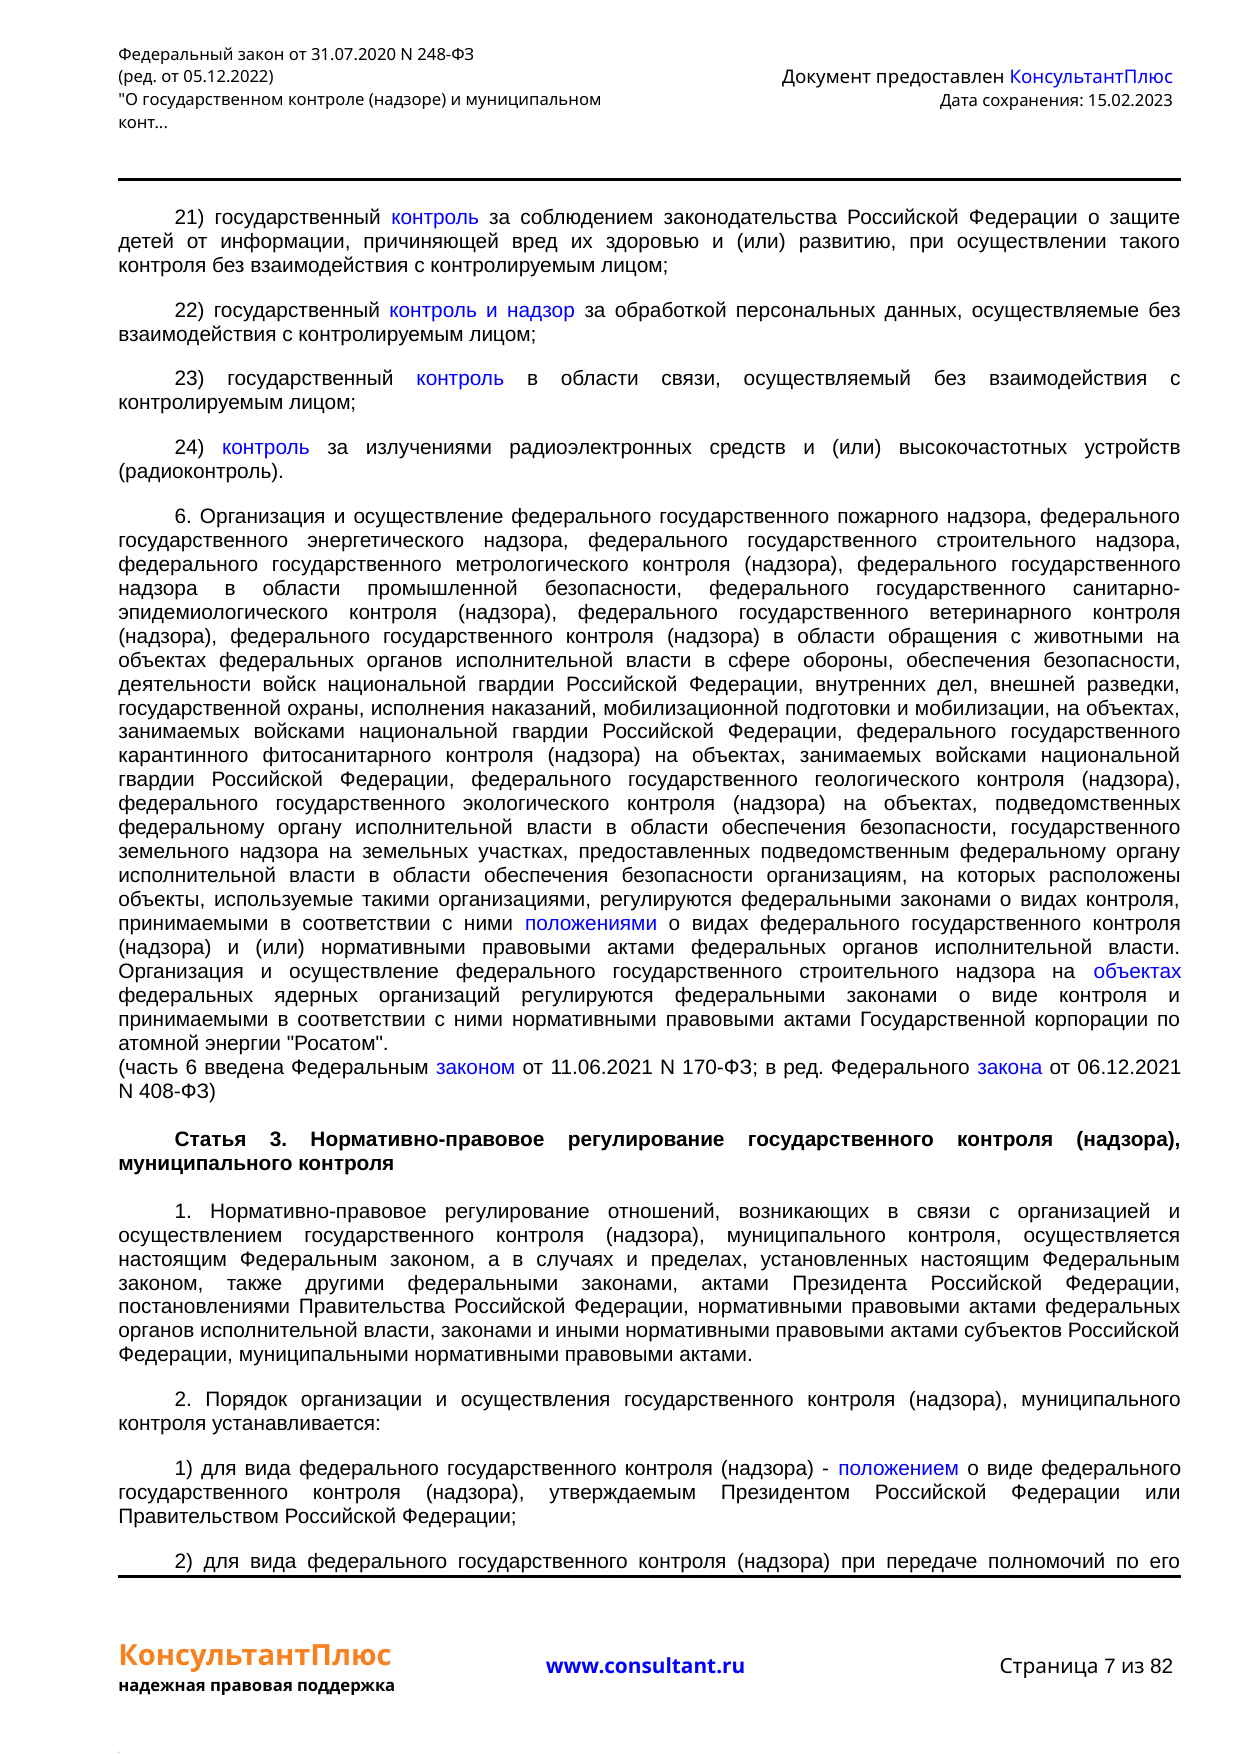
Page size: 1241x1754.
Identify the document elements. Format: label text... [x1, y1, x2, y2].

title Статья 3. Нормативно-правовое регулирование государственного контроля (надзора), муниципального контроля [118, 1127, 1181, 1174]
text 23) государственный контроль в области связи, осуществляемый без взаимодействия с контролируемым лицом; [118, 366, 1181, 414]
text 1) для вида федерального государственного контроля (надзора) - положением о виде федерального государственного контроля (надзора), утверждаемым Президентом Российской Федерации или Правительством Российской Федерации; [118, 1456, 1181, 1528]
text 24) контроль за излучениями радиоэлектронных средств и (или) высокочастотных устройств (радиоконтроль). [118, 435, 1181, 483]
text (часть 6 введена Федеральным законом от 11.06.2021 N 170-ФЗ; в ред. Федерального закона от 06.12.2021 N 408-ФЗ) [118, 1055, 1181, 1103]
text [118, 1548, 1181, 1572]
text 1. Нормативно-правовое регулирование отношений, возникающих в связи с организацией и осуществлением государственного контроля (надзора), муниципального контроля, осуществляется настоящим Федеральным законом, а в случаях и пределах, установленных настоящим Федеральным законом, также другими федеральными законами, актами Президента Российской Федерации, постановлениями Правительства Российской Федерации, нормативными правовыми актами федеральных органов исполнительной власти, законами и иными нормативными правовыми актами субъектов Российской Федерации, муниципальными нормативными правовыми актами. [118, 1198, 1181, 1366]
text 6. Организация и осуществление федерального государственного пожарного надзора, федерального государственного энергетического надзора, федерального государственного строительного надзора, федерального государственного метрологического контроля (надзора), федерального государственного надзора в области промышленной безопасности, федерального государственного санитарно-эпидемиологического контроля (надзора), федерального государственного ветеринарного контроля (надзора), федерального государственного контроля (надзора) в области обращения с животными на объектах федеральных органов исполнительной власти в сфере обороны, обеспечения безопасности, деятельности войск национальной гвардии Российской Федерации, внутренних дел, внешней разведки, государственной охраны, исполнения наказаний, мобилизационной подготовки и мобилизации, на объектах, занимаемых войсками национальной гвардии Российской Федерации, федерального государственного карантинного фитосанитарного контроля (надзора) на объектах, занимаемых войсками национальной гвардии Российской Федерации, федерального государственного геологического контроля (надзора), федерального государственного экологического контроля (надзора) на объектах, подведомственных федеральному органу исполнительной власти в области обеспечения безопасности, государственного земельного надзора на земельных участках, предоставленных подведомственным федеральному органу исполнительной власти в области обеспечения безопасности организациям, на которых расположены объекты, используемые такими организациями, регулируются федеральными законами о видах контроля, принимаемыми в соответствии с ними положениями о видах федерального государственного контроля (надзора) и (или) нормативными правовыми актами федеральных органов исполнительной власти. Организация и осуществление федерального государственного строительного надзора на объектах федеральных ядерных организаций регулируются федеральными законами о виде контроля и принимаемыми в соответствии с ними нормативными правовыми актами Государственной корпорации по атомной энергии "Росатом". [118, 504, 1181, 1055]
text 2. Порядок организации и осуществления государственного контроля (надзора), муниципального контроля устанавливается: [118, 1387, 1181, 1435]
text 21) государственный контроль за соблюдением законодательства Российской Федерации о защите детей от информации, причиняющей вред их здоровью и (или) развитию, при осуществлении такого контроля без взаимодействия с контролируемым лицом; [118, 205, 1181, 277]
text 22) государственный контроль и надзор за обработкой персональных данных, осуществляемые без взаимодействия с контролируемым лицом; [118, 297, 1181, 345]
